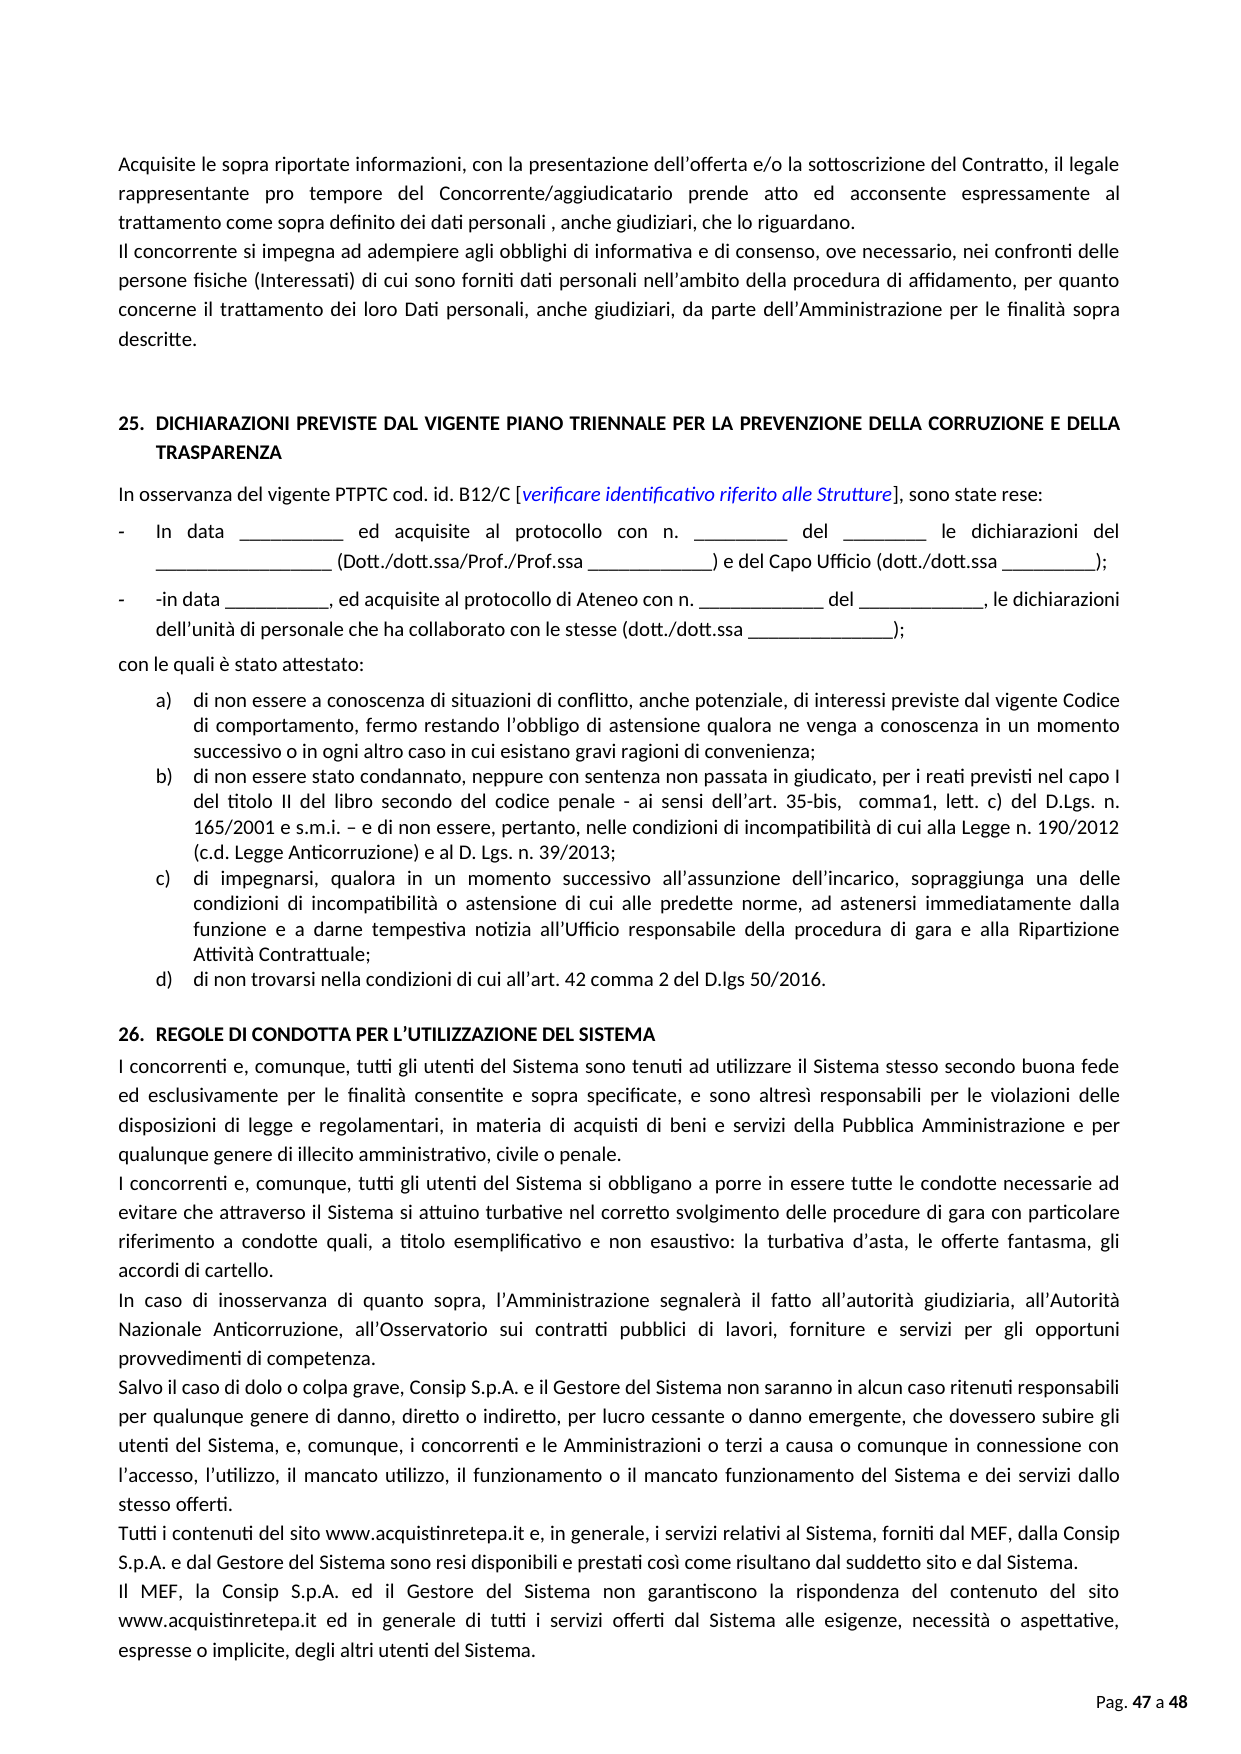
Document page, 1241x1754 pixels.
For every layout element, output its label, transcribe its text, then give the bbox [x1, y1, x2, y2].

text Il MEF, la Consip S.p.A. ed il Gestore del Sistema non garantiscono la rispondenza del contenuto del sito www.acquistinretepa.it ed in generale di tutti i servizi offerti dal Sistema alle esigenze, necessità o aspettative, espresse o implicite, degli altri utenti del Sistema. [118, 1575, 1122, 1663]
subtitle DICHIARAZIONI PREVISTE DAL VIGENTE Piano Triennale per la prevenzione della corruzione e della trasparenza [118, 410, 1122, 465]
text con le quali è stato attestato: [118, 652, 1122, 677]
text In caso di inosservanza di quanto sopra, l’Amministrazione segnalerà il fatto all’autorità giudiziaria, all’Autorità Nazionale Anticorruzione, all’Osservatorio sui contratti pubblici di lavori, forniture e servizi per gli opportuni provvedimenti di competenza. [118, 1284, 1122, 1371]
list di non essere a conoscenza di situazioni di conflitto, anche potenziale, di interessi previste dal vigente Codice di comportamento, fermo restando l’obbligo di astensione qualora ne venga a conoscenza in un momento successivo o in ogni altro caso in cui esistano gravi ragioni di convenienza; [156, 687, 1122, 763]
list di impegnarsi, qualora in un momento successivo all’assunzione dell’incarico, sopraggiunga una delle condizioni di incompatibilità o astensione di cui alle predette norme, ad astenersi immediatamente dalla funzione e a darne tempestiva notizia all’Ufficio responsabile della procedura di gara e alla Ripartizione Attività Contrattuale; [156, 865, 1122, 967]
list In data __________ ed acquisite al protocollo con n. _________ del ________ le dichiarazioni del _________________ (Dott./dott.ssa/Prof./Prof.ssa ____________) e del Capo Ufficio (dott./dott.ssa _________); [118, 516, 1122, 574]
text Il concorrente si impegna ad adempiere agli obblighi di informativa e di consenso, ove necessario, nei confronti delle persone fisiche (Interessati) di cui sono forniti dati personali nell’ambito della procedura di affidamento, per quanto concerne il trattamento dei loro Dati personali, anche giudiziari, da parte dell’Amministrazione per le finalità sopra descritte. [118, 235, 1122, 352]
text I concorrenti e, comunque, tutti gli utenti del Sistema si obbligano a porre in essere tutte le condotte necessarie ad evitare che attraverso il Sistema si attuino turbative nel corretto svolgimento delle procedure di gara con particolare riferimento a condotte quali, a titolo esemplificativo e non esaustivo: la turbativa d’asta, le offerte fantasma, gli accordi di cartello. [118, 1167, 1122, 1284]
text Salvo il caso di dolo o colpa grave, Consip S.p.A. e il Gestore del Sistema non saranno in alcun caso ritenuti responsabili per qualunque genere di danno, diretto o indiretto, per lucro cessante o danno emergente, che dovessero subire gli utenti del Sistema, e, comunque, i concorrenti e le Amministrazioni o terzi a causa o comunque in connessione con l’accesso, l’utilizzo, il mancato utilizzo, il funzionamento o il mancato funzionamento del Sistema e dei servizi dallo stesso offerti. [118, 1371, 1122, 1517]
subtitle REGOLE DI CONDOTTA PER L’UTILIZZAZIONE DEL SISTEMA [118, 1021, 1122, 1047]
text Acquisite le sopra riportate informazioni, con la presentazione dell’offerta e/o la sottoscrizione del Contratto, il legale rappresentante pro tempore del Concorrente/aggiudicatario prende atto ed acconsente espressamente al trattamento come sopra definito dei dati personali , anche giudiziari, che lo riguardano. [118, 148, 1122, 235]
list -in data __________, ed acquisite al protocollo di Ateneo con n. ____________ del ____________, le dichiarazioni dell’unità di personale che ha collaborato con le stesse (dott./dott.ssa ______________); [118, 584, 1122, 642]
text Tutti i contenuti del sito www.acquistinretepa.it e, in generale, i servizi relativi al Sistema, forniti dal MEF, dalla Consip S.p.A. e dal Gestore del Sistema sono resi disponibili e prestati così come risultano dal suddetto sito e dal Sistema. [118, 1517, 1122, 1575]
list di non trovarsi nella condizioni di cui all’art. 42 comma 2 del D.lgs 50/2016. [156, 967, 1122, 992]
list di non essere stato condannato, neppure con sentenza non passata in giudicato, per i reati previsti nel capo I del titolo II del libro secondo del codice penale - ai sensi dell’art. 35-bis, comma1, lett. c) del D.Lgs. n. 165/2001 e s.m.i. – e di non essere, pertanto, nelle condizioni di incompatibilità di cui alla Legge n. 190/2012 (c.d. Legge Anticorruzione) e al D. Lgs. n. 39/2013; [156, 763, 1122, 865]
text I concorrenti e, comunque, tutti gli utenti del Sistema sono tenuti ad utilizzare il Sistema stesso secondo buona fede ed esclusivamente per le finalità consentite e sopra specificate, e sono altresì responsabili per le violazioni delle disposizioni di legge e regolamentari, in materia di acquisti di beni e servizi della Pubblica Amministrazione e per qualunque genere di illecito amministrativo, civile o penale. [118, 1050, 1122, 1167]
text In osservanza del vigente PTPTC cod. id. B12/C [verificare identificativo riferito alle Strutture], sono state rese: [118, 481, 1122, 506]
